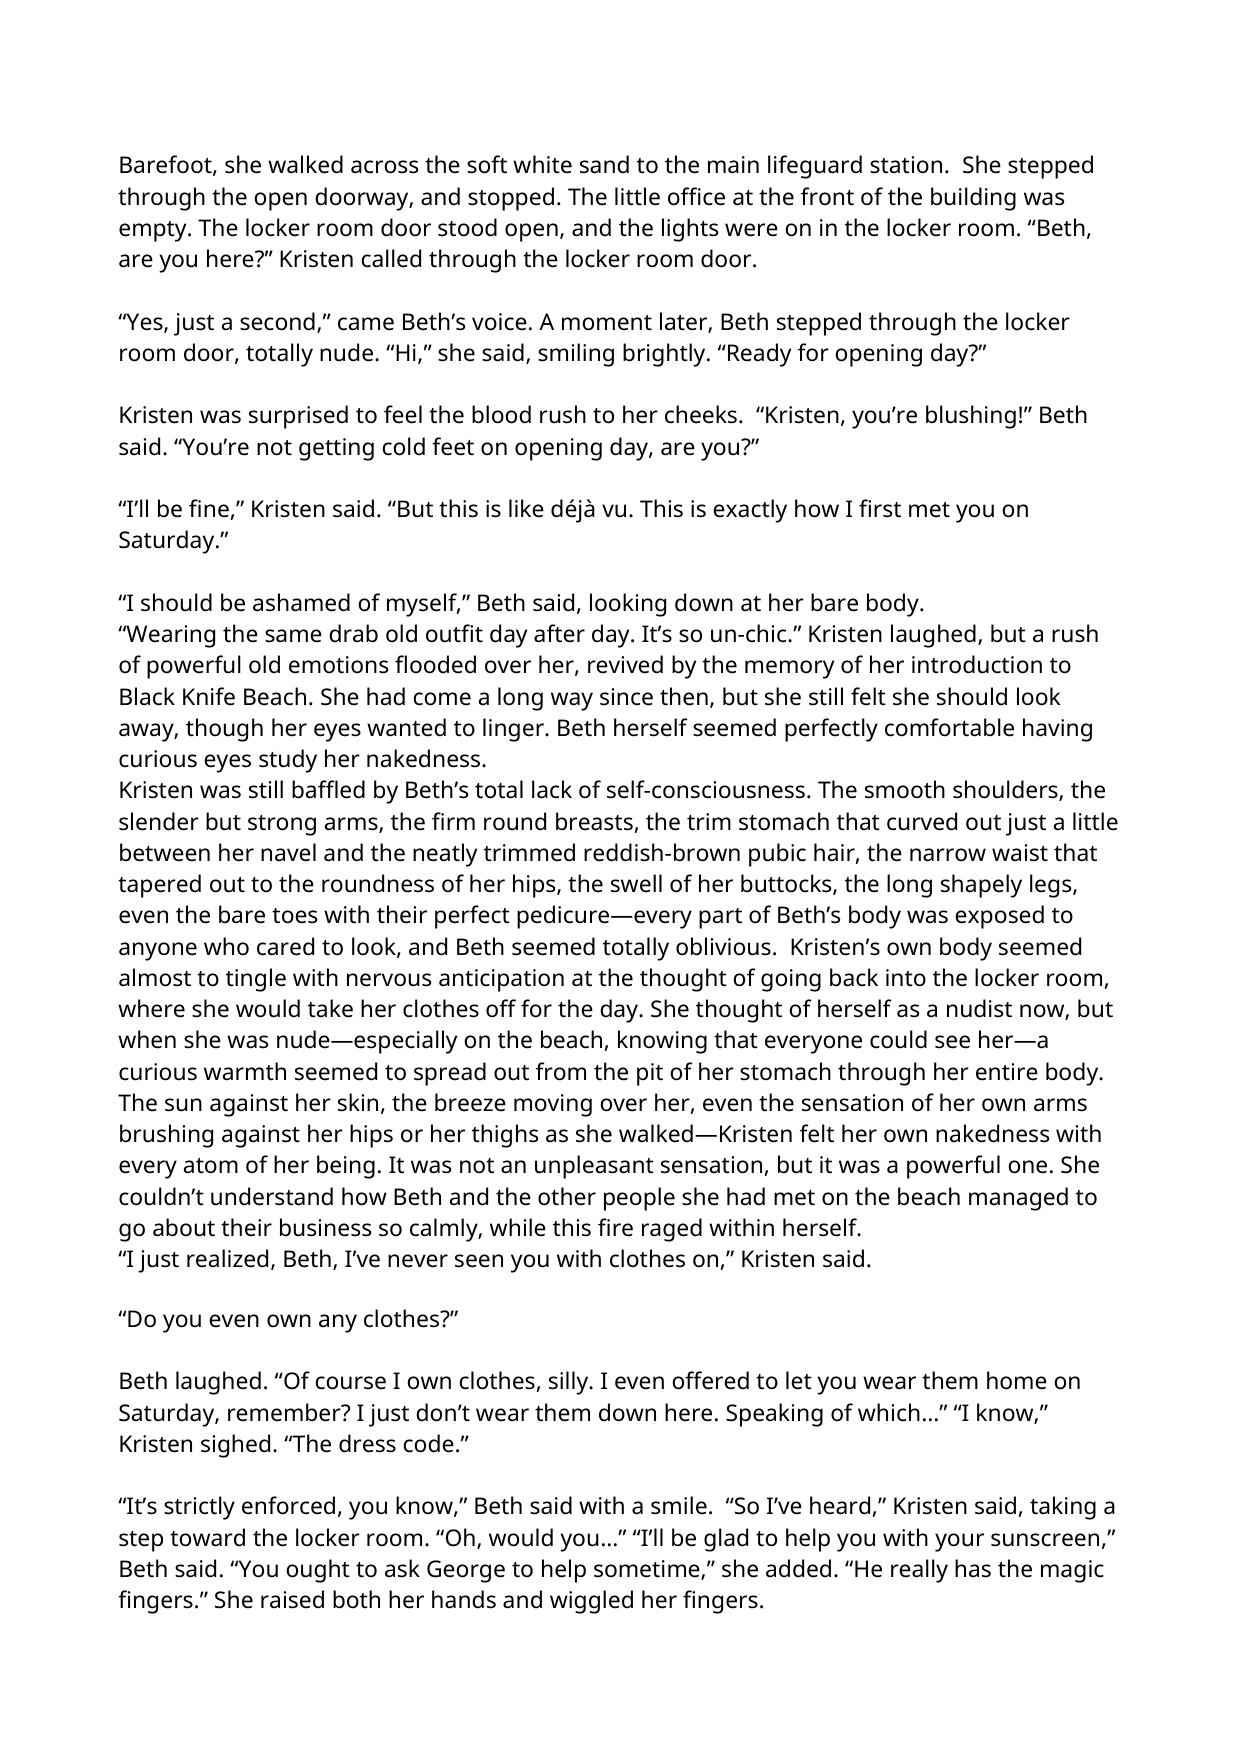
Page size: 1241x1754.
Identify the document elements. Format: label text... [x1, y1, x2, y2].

text Barefoot, she walked across the soft white sand to the main lifeguard station. She stepped through the open doorway, and stopped. The little office at the front of the building was empty. The locker room door stood open, and the lights were on in the locker room. “Beth, are you here?” Kristen called through the locker room door. [118, 149, 1122, 274]
text Kristen was surprised to feel the blood rush to her cheeks. “Kristen, you’re blushing!” Beth said. “You’re not getting cold feet on opening day, are you?” [118, 399, 1122, 462]
text “Do you even own any clothes?” [118, 1303, 1122, 1334]
text “Wearing the same drab old outfit day after day. It’s so un-chic.” Kristen laughed, but a rush of powerful old emotions flooded over her, revived by the memory of her introduction to Black Knife Beach. She had come a long way since then, but she still felt she should look away, though her eyes wanted to linger. Beth herself seemed perfectly comfortable having curious eyes study her nakedness. [118, 618, 1122, 774]
text “I’ll be fine,” Kristen said. “But this is like déjà vu. This is exactly how I first met you on Saturday.” [118, 493, 1122, 556]
text “I just realized, Beth, I’ve never seen you with clothes on,” Kristen said. [118, 1243, 1122, 1274]
text “Yes, just a second,” came Beth’s voice. A moment later, Beth stepped through the locker room door, totally nude. “Hi,” she said, smiling brightly. “Ready for opening day?” [118, 306, 1122, 368]
text “It’s strictly enforced, you know,” Beth said with a smile. “So I’ve heard,” Kristen said, taking a step toward the locker room. “Oh, would you…” “I’ll be glad to help you with your sunscreen,” Beth said. “You ought to ask George to help sometime,” she added. “He really has the magic fingers.” She raised both her hands and wiggled her fingers. [118, 1490, 1122, 1615]
text “I should be ashamed of myself,” Beth said, looking down at her bare body. [118, 587, 1122, 618]
text Kristen was still baffled by Beth’s total lack of self-consciousness. The smooth shoulders, the slender but strong arms, the firm round breasts, the trim stomach that curved out just a little between her navel and the neatly trimmed reddish-brown pubic hair, the narrow waist that tapered out to the roundness of her hips, the swell of her buttocks, the long shapely legs, even the bare toes with their perfect pedicure—every part of Beth’s body was exposed to anyone who cared to look, and Beth seemed totally oblivious. Kristen’s own body seemed almost to tingle with nervous anticipation at the thought of going back into the locker room, where she would take her clothes off for the day. She thought of herself as a nudist now, but when she was nude—especially on the beach, knowing that everyone could see her—a curious warmth seemed to spread out from the pit of her stomach through her entire body. The sun against her skin, the breeze moving over her, even the sensation of her own arms brushing against her hips or her thighs as she walked—Kristen felt her own nakedness with every atom of her being. It was not an unpleasant sensation, but it was a powerful one. She couldn’t understand how Beth and the other people she had met on the beach managed to go about their business so calmly, while this fire raged within herself. [118, 774, 1122, 1243]
text Beth laughed. “Of course I own clothes, silly. I even offered to let you wear them home on Saturday, remember? I just don’t wear them down here. Speaking of which…” “I know,” Kristen sighed. “The dress code.” [118, 1365, 1122, 1459]
